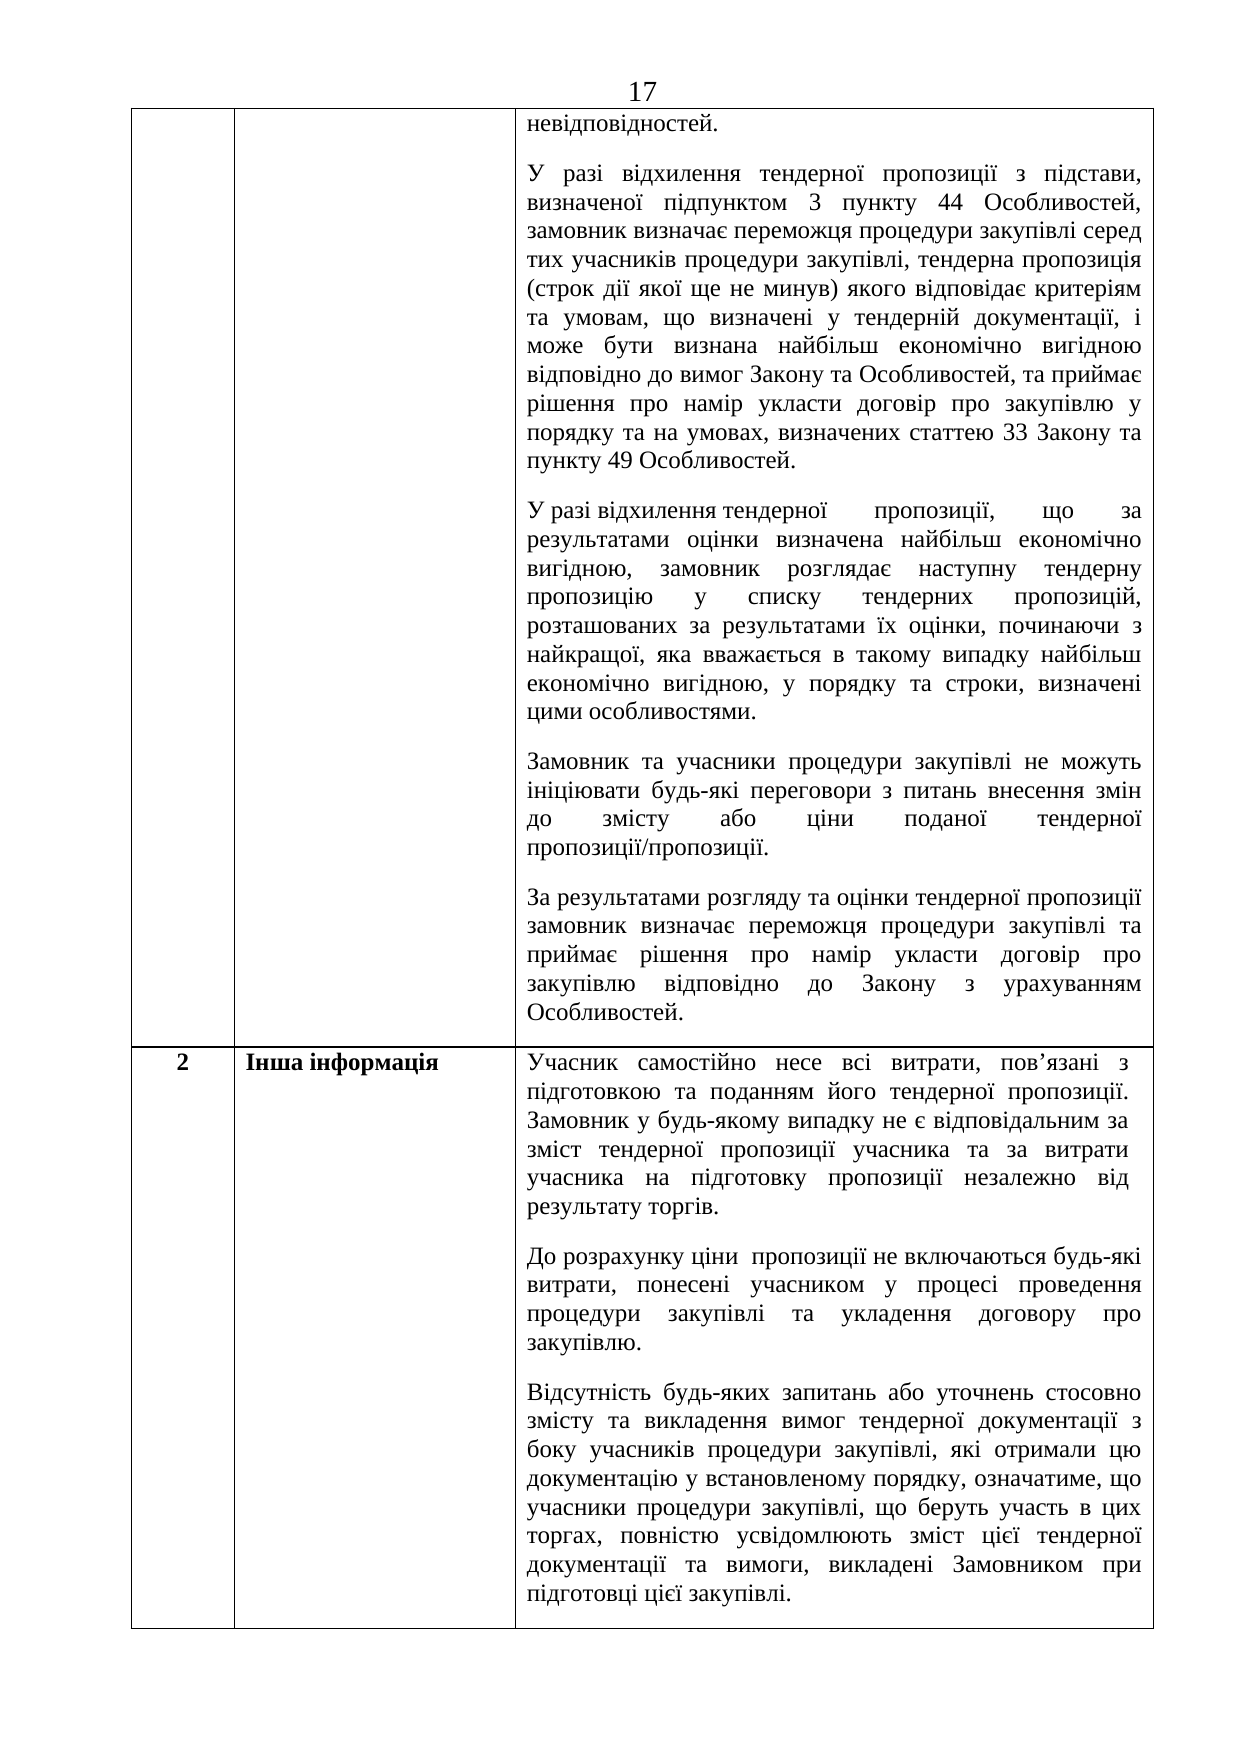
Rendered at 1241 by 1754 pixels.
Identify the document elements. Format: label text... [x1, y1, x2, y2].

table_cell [235, 109, 515, 1046]
table_cell Інша інформація [235, 1048, 515, 1627]
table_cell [516, 109, 1153, 1046]
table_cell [516, 1048, 1153, 1627]
table_cell 1 [132, 109, 234, 1046]
table_cell 2 [132, 1048, 234, 1627]
